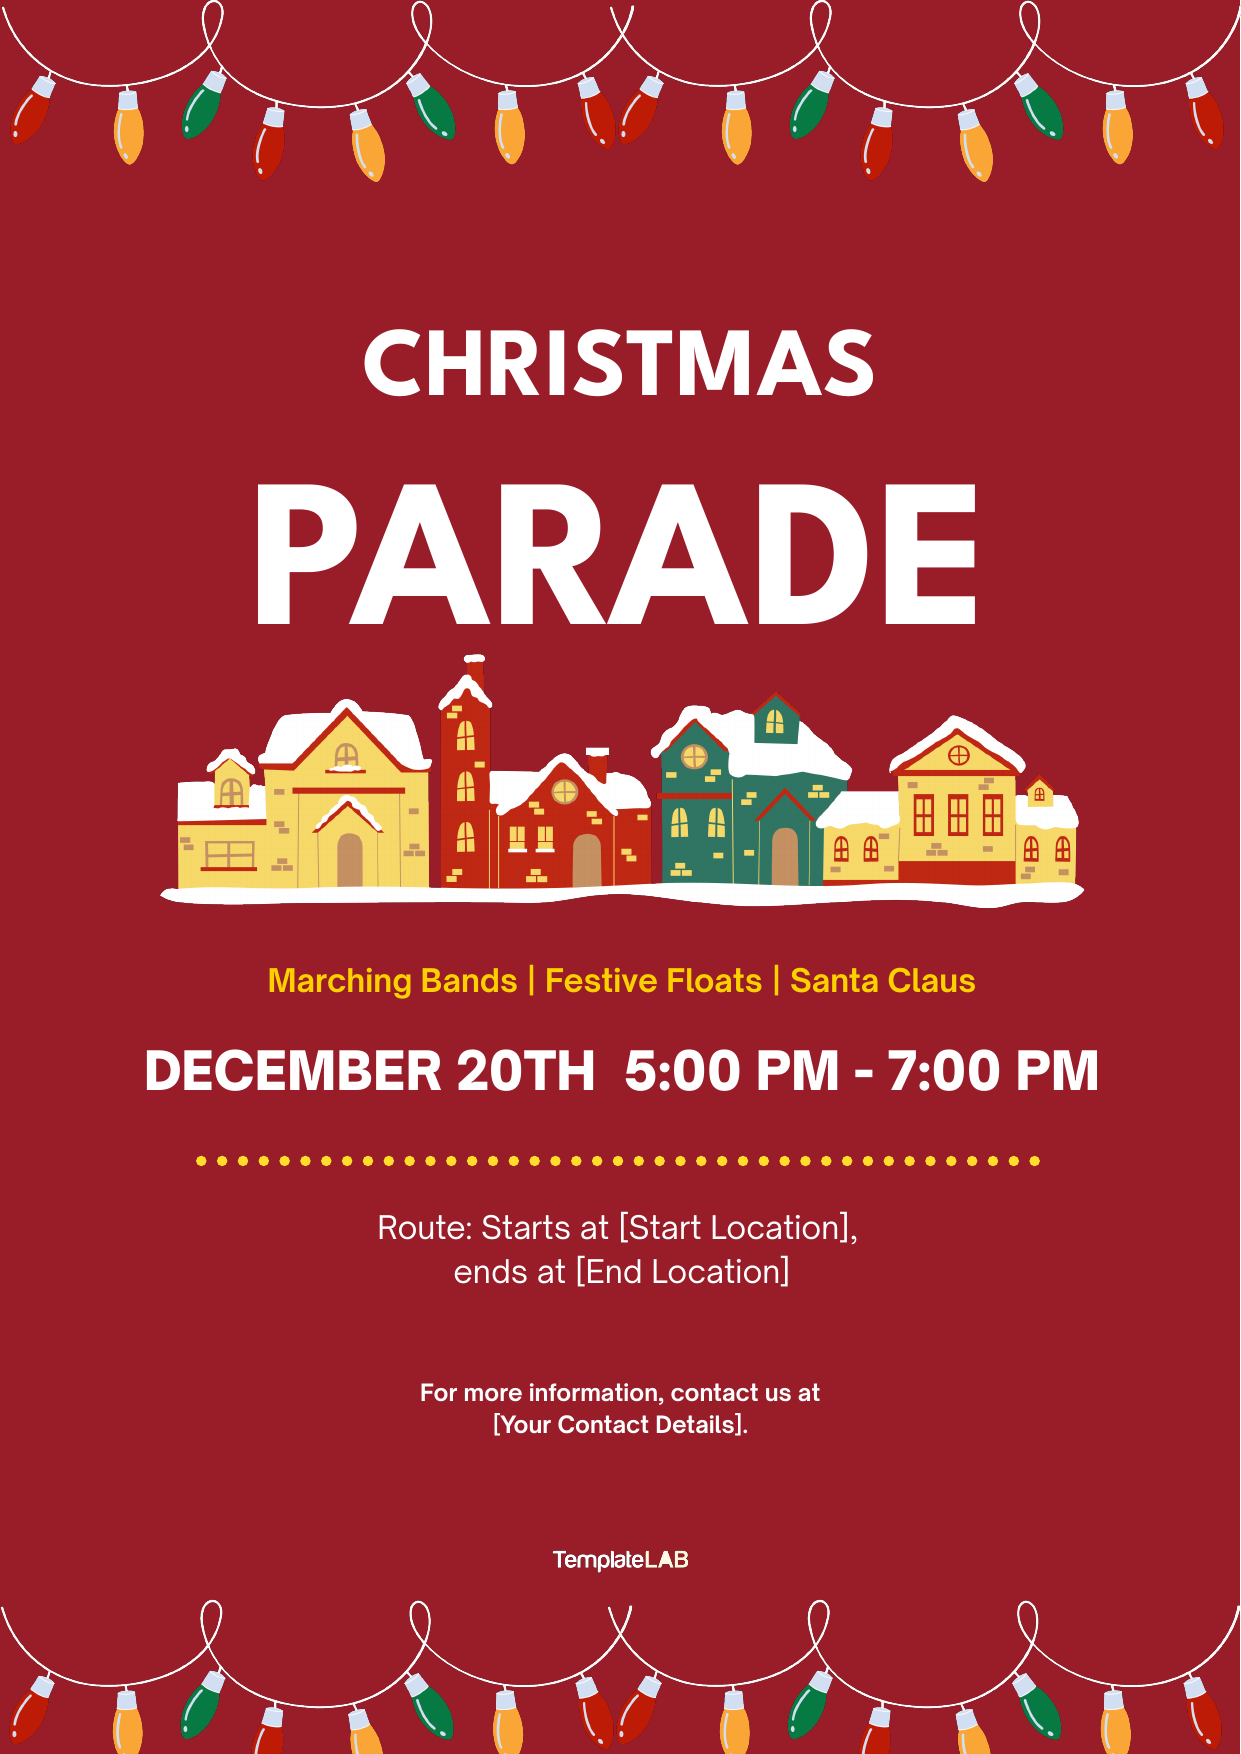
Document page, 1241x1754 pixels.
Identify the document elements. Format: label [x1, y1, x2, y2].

picture [552, 1550, 689, 1573]
picture [0, 1599, 1241, 1754]
picture [159, 654, 1085, 909]
picture [1, 0, 1241, 183]
